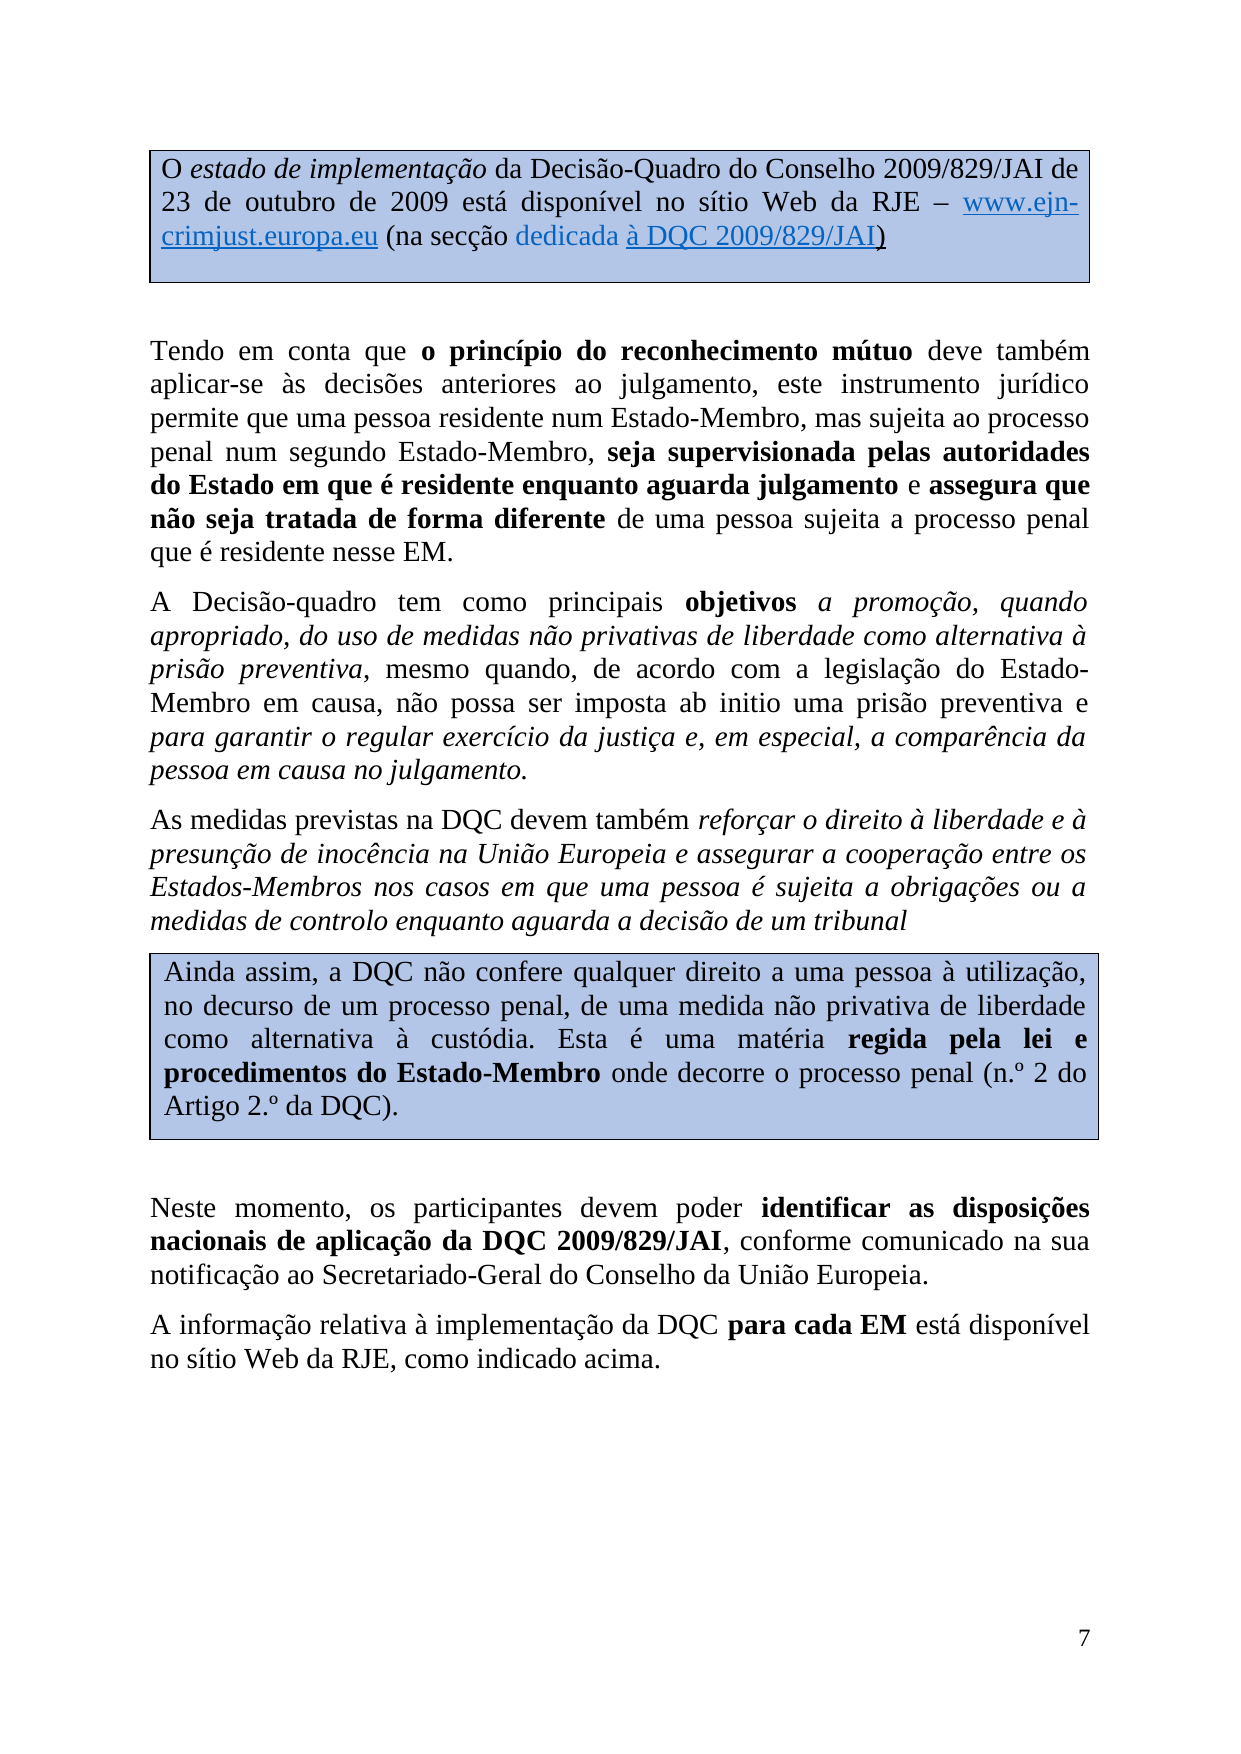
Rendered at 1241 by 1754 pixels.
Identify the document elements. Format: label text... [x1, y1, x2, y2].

text Neste momento, os participantes devem poder identificar as disposições nacionais de aplicação da DQC 2009/829/JAI, conforme comunicado na sua notificação ao Secretariado-Geral do Conselho da União Europeia. [150, 1190, 1090, 1291]
table_header O estado de implementação da Decisão-Quadro do Conselho 2009/829/JAI de 23 de outubro de 2009 está disponível no sítio Web da RJE – www.ejn-crimjust.europa.eu (na secção dedicada à DQC 2009/829/JAI) [151, 151, 1089, 282]
text A Decisão-quadro tem como principais objetivos a promoção, quando apropriado, do uso de medidas não privativas de liberdade como alternativa à prisão preventiva, mesmo quando, de acordo com a legislação do Estado-Membro em causa, não possa ser imposta ab initio uma prisão preventiva e para garantir o regular exercício da justiça e, em especial, a comparência da pessoa em causa no julgamento. [150, 584, 1090, 786]
text A informação relativa à implementação da DQC para cada EM está disponível no sítio Web da RJE, como indicado acima. [150, 1307, 1090, 1374]
table_header Ainda assim, a DQC não confere qualquer direito a uma pessoa à utilização, no decurso de um processo penal, de uma medida não privativa de liberdade como alternativa à custódia. Esta é uma matéria regida pela lei e procedimentos do Estado-Membro onde decorre o processo penal (n.º 2 do Artigo 2.º da DQC). [151, 954, 1098, 1139]
text Tendo em conta que o princípio do reconhecimento mútuo deve também aplicar-se às decisões anteriores ao julgamento, este instrumento jurídico permite que uma pessoa residente num Estado-Membro, mas sujeita ao processo penal num segundo Estado-Membro, seja supervisionada pelas autoridades do Estado em que é residente enquanto aguarda julgamento e assegura que não seja tratada de forma diferente de uma pessoa sujeita a processo penal que é residente nesse EM. [150, 333, 1090, 568]
text As medidas previstas na DQC devem também reforçar o direito à liberdade e à presunção de inocência na União Europeia e assegurar a cooperação entre os Estados-Membros nos casos em que uma pessoa é sujeita a obrigações ou a medidas de controlo enquanto aguarda a decisão de um tribunal [150, 802, 1090, 937]
